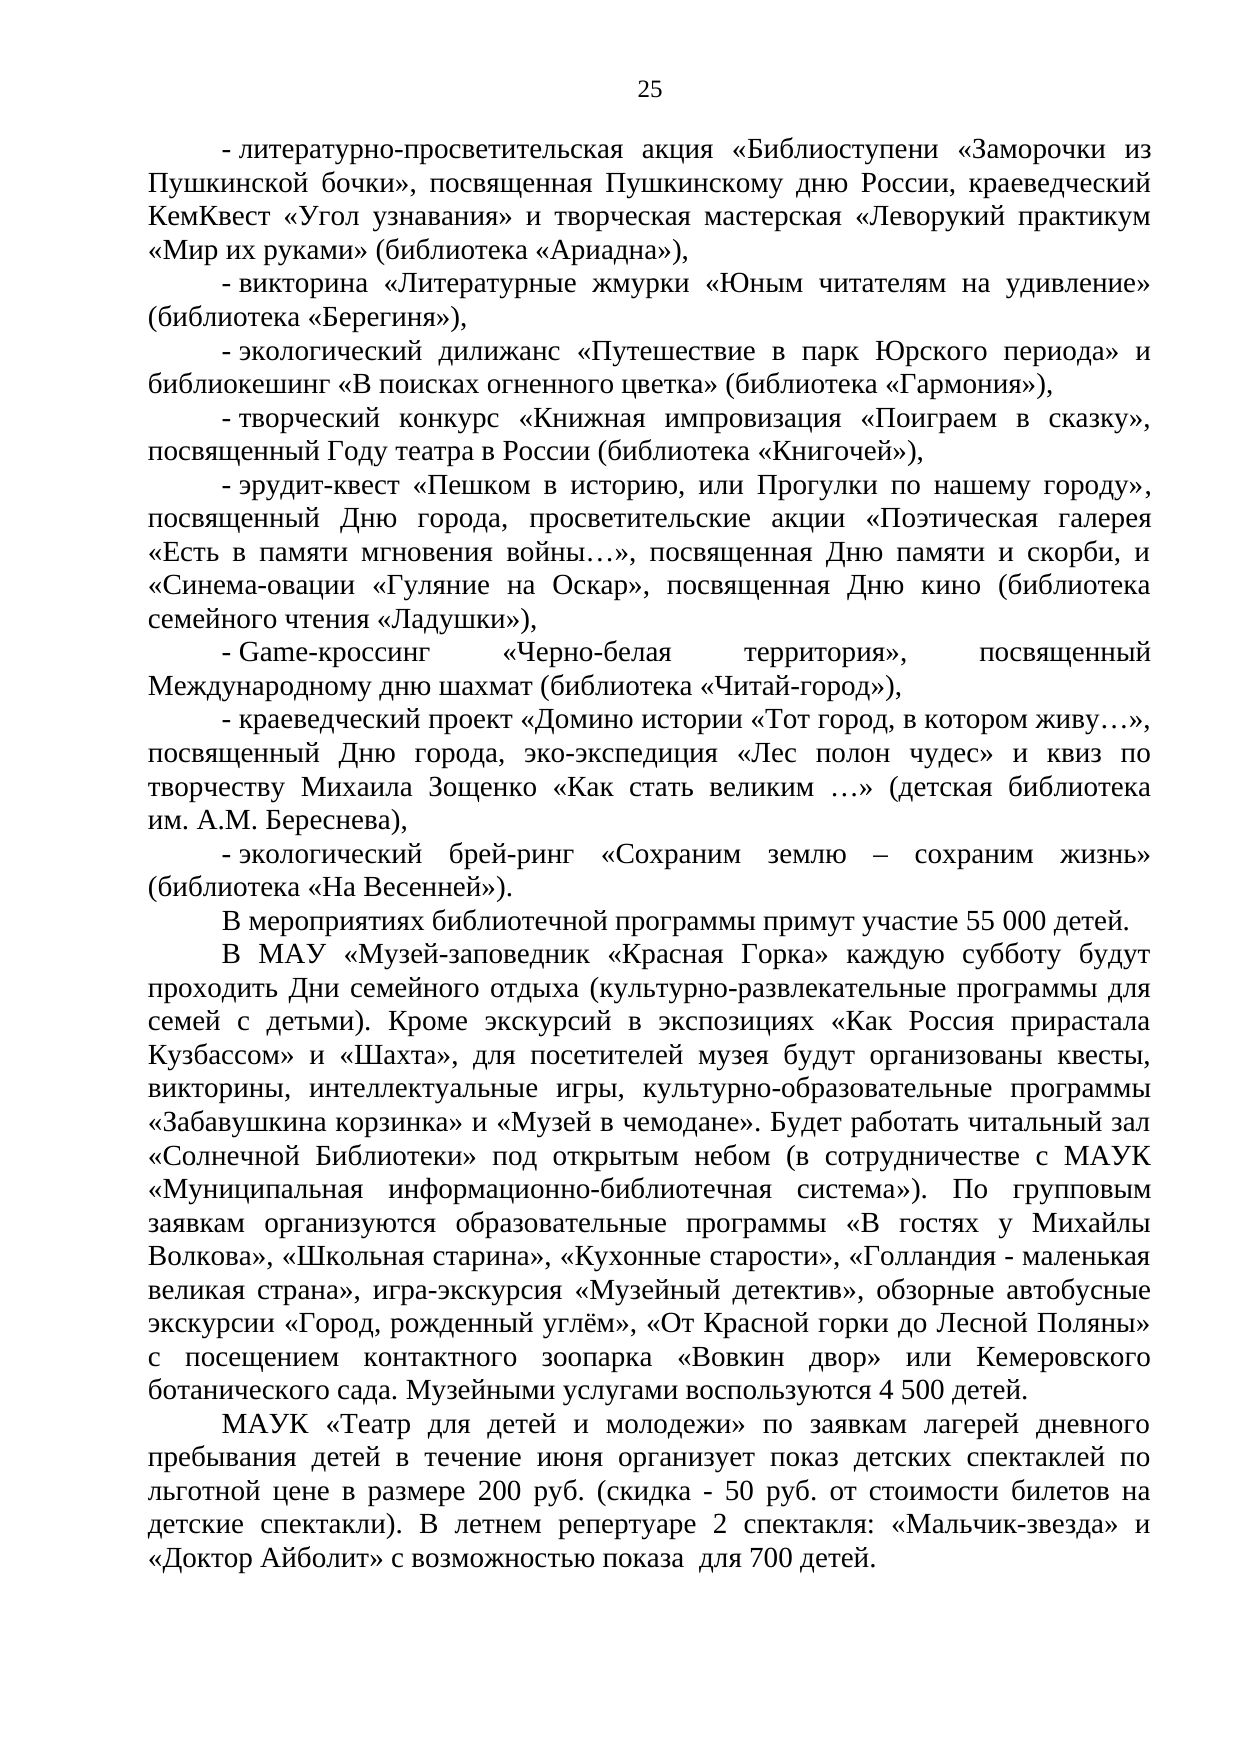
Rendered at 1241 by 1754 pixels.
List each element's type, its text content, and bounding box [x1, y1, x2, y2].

text В мероприятиях библиотечной программы примут участие 55 000 детей. [148, 903, 1152, 936]
text - экологический брей-ринг «Сохраним землю – сохраним жизнь» (библиотека «На Весенней»). [148, 836, 1152, 903]
text - экологический дилижанс «Путешествие в парк Юрского периода» и библиокешинг «В поисках огненного цветка» (библиотека «Гармония»), [148, 333, 1152, 400]
text - литературно-просветительская акция «Библиоступени «Заморочки из Пушкинской бочки», посвященная Пушкинскому дню России, краеведческий КемКвест «Угол узнавания» и творческая мастерская «Леворукий практикум «Мир их руками» (библиотека «Ариадна»), [148, 131, 1152, 266]
text - эрудит-квест «Пешком в историю, или Прогулки по нашему городу», посвященный Дню города, просветительские акции «Поэтическая галерея «Есть в памяти мгновения войны…», посвященная Дню памяти и скорби, и «Синема-овации «Гуляние на Оскар», посвященная Дню кино (библиотека семейного чтения «Ладушки»), [148, 467, 1152, 634]
text В МАУ «Музей-заповедник «Красная Горка» каждую субботу будут проходить Дни семейного отдыха (культурно-развлекательные программы для семей с детьми). Кроме экскурсий в экспозициях «Как Россия прирастала Кузбассом» и «Шахта», для посетителей музея будут организованы квесты, викторины, интеллектуальные игры, культурно-образовательные программы «Забавушкина корзинка» и «Музей в чемодане». Будет работать читальный зал «Солнечной Библиотеки» под открытым небом (в сотрудничестве с МАУК «Муниципальная информационно-библиотечная система»). По групповым заявкам организуются образовательные программы «В гостях у Михайлы Волкова», «Школьная старина», «Кухонные старости», «Голландия - маленькая великая страна», игра-экскурсия «Музейный детектив», обзорные автобусные экскурсии «Город, рожденный углём», «От Красной горки до Лесной Поляны» с посещением контактного зоопарка «Вовкин двор» или Кемеровского ботанического сада. Музейными услугами воспользуются 4 500 детей. [148, 936, 1152, 1406]
text - викторина «Литературные жмурки «Юным читателям на удивление» (библиотека «Берегиня»), [148, 266, 1152, 333]
text - Game-кроссинг «Черно-белая территория», посвященный Международному дню шахмат (библиотека «Читай-город»), [148, 634, 1152, 702]
text - творческий конкурс «Книжная импровизация «Поиграем в сказку», посвященный Году театра в России (библиотека «Книгочей»), [148, 400, 1152, 467]
text МАУК «Театр для детей и молодежи» по заявкам лагерей дневного пребывания детей в течение июня организует показ детских спектаклей по льготной цене в размере 200 руб. (скидка - 50 руб. от стоимости билетов на детские спектакли). В летнем репертуаре 2 спектакля: «Мальчик-звезда» и «Доктор Айболит» с возможностью показа для 700 детей. [148, 1406, 1152, 1574]
text - краеведческий проект «Домино истории «Тот город, в котором живу…», посвященный Дню города, эко-экспедиция «Лес полон чудес» и квиз по творчеству Михаила Зощенко «Как стать великим …» (детская библиотека им. А.М. Береснева), [148, 702, 1152, 836]
